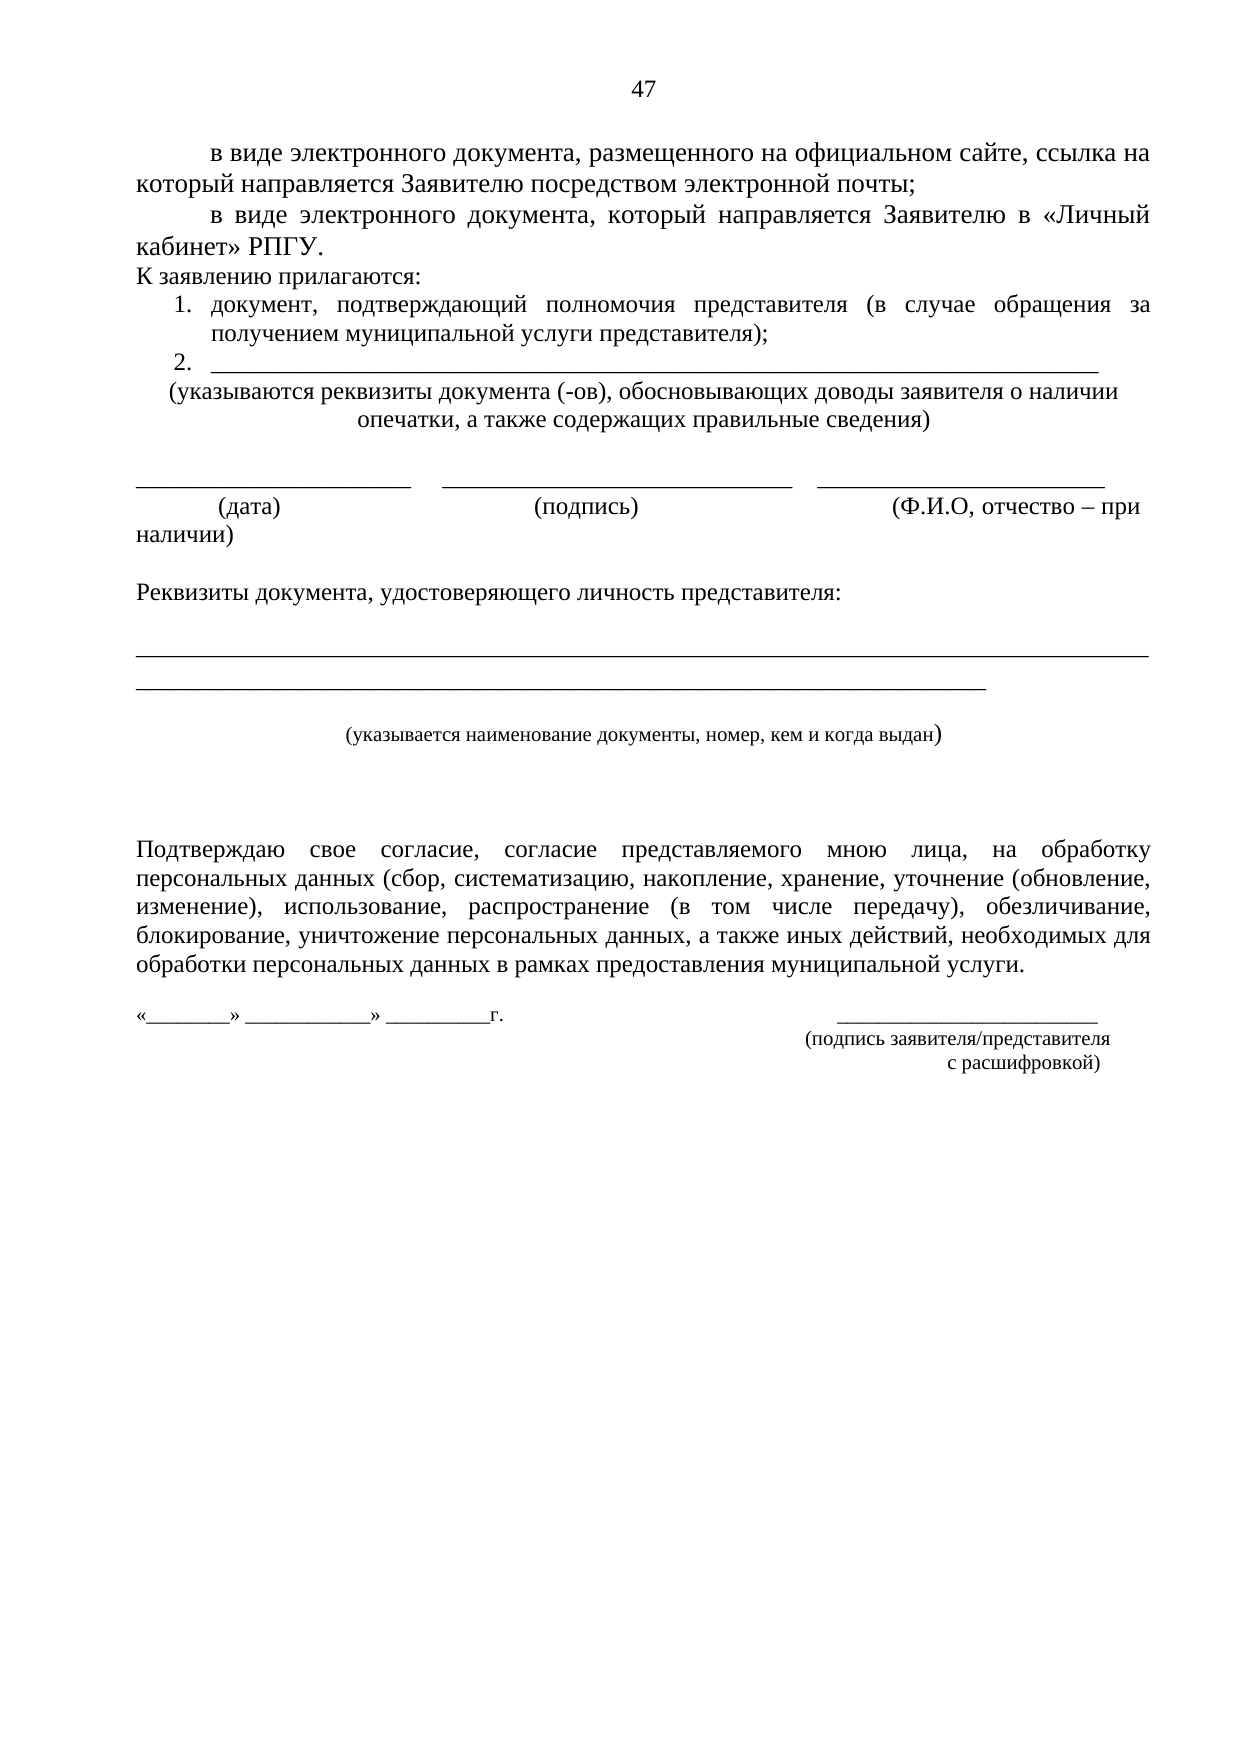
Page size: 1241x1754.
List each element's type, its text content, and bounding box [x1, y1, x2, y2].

text Подтверждаю свое согласие, согласие представляемого мною лица, на обработку персональных данных (сбор, систематизацию, накопление, хранение, уточнение (обновление, изменение), использование, распространение (в том числе передачу), обезличивание, блокирование, уничтожение персональных данных, а также иных действий, необходимых для обработки персональных данных в рамках предоставления муниципальной услуги. [136, 834, 1152, 1002]
text К заявлению прилагаются: [136, 261, 1152, 289]
list документ, подтверждающий полномочия представителя (в случае обращения за получением муниципальной услуги представителя); [173, 289, 1152, 347]
text в виде электронного документа, размещенного на официальном сайте, ссылка на который направляется Заявителю посредством электронной почты; [136, 136, 1152, 198]
text _____________________________________________________________________________________________________________________________________________________ [136, 631, 1152, 693]
text Реквизиты документа, удостоверяющего личность представителя: [136, 577, 1152, 606]
text (подпись заявителя/представителя [136, 1026, 1152, 1050]
text (указываются реквизиты документа (-ов), обосновывающих доводы заявителя о наличии опечатки, а также содержащих правильные сведения) [136, 376, 1152, 433]
text ______________________ ____________________________ _______________________ [136, 462, 1152, 491]
text «________» ____________» __________г. _________________________ [136, 1002, 1152, 1026]
text с расшифровкой) [136, 1050, 1152, 1074]
text (дата) (подпись) (Ф.И.О, отчество – при наличии) [136, 491, 1152, 548]
text в виде электронного документа, который направляется Заявителю в «Личный кабинет» РПГУ. [136, 198, 1152, 261]
text (указывается наименование документы, номер, кем и когда выдан) [136, 718, 1152, 746]
list _______________________________________________________________________ [173, 347, 1152, 376]
